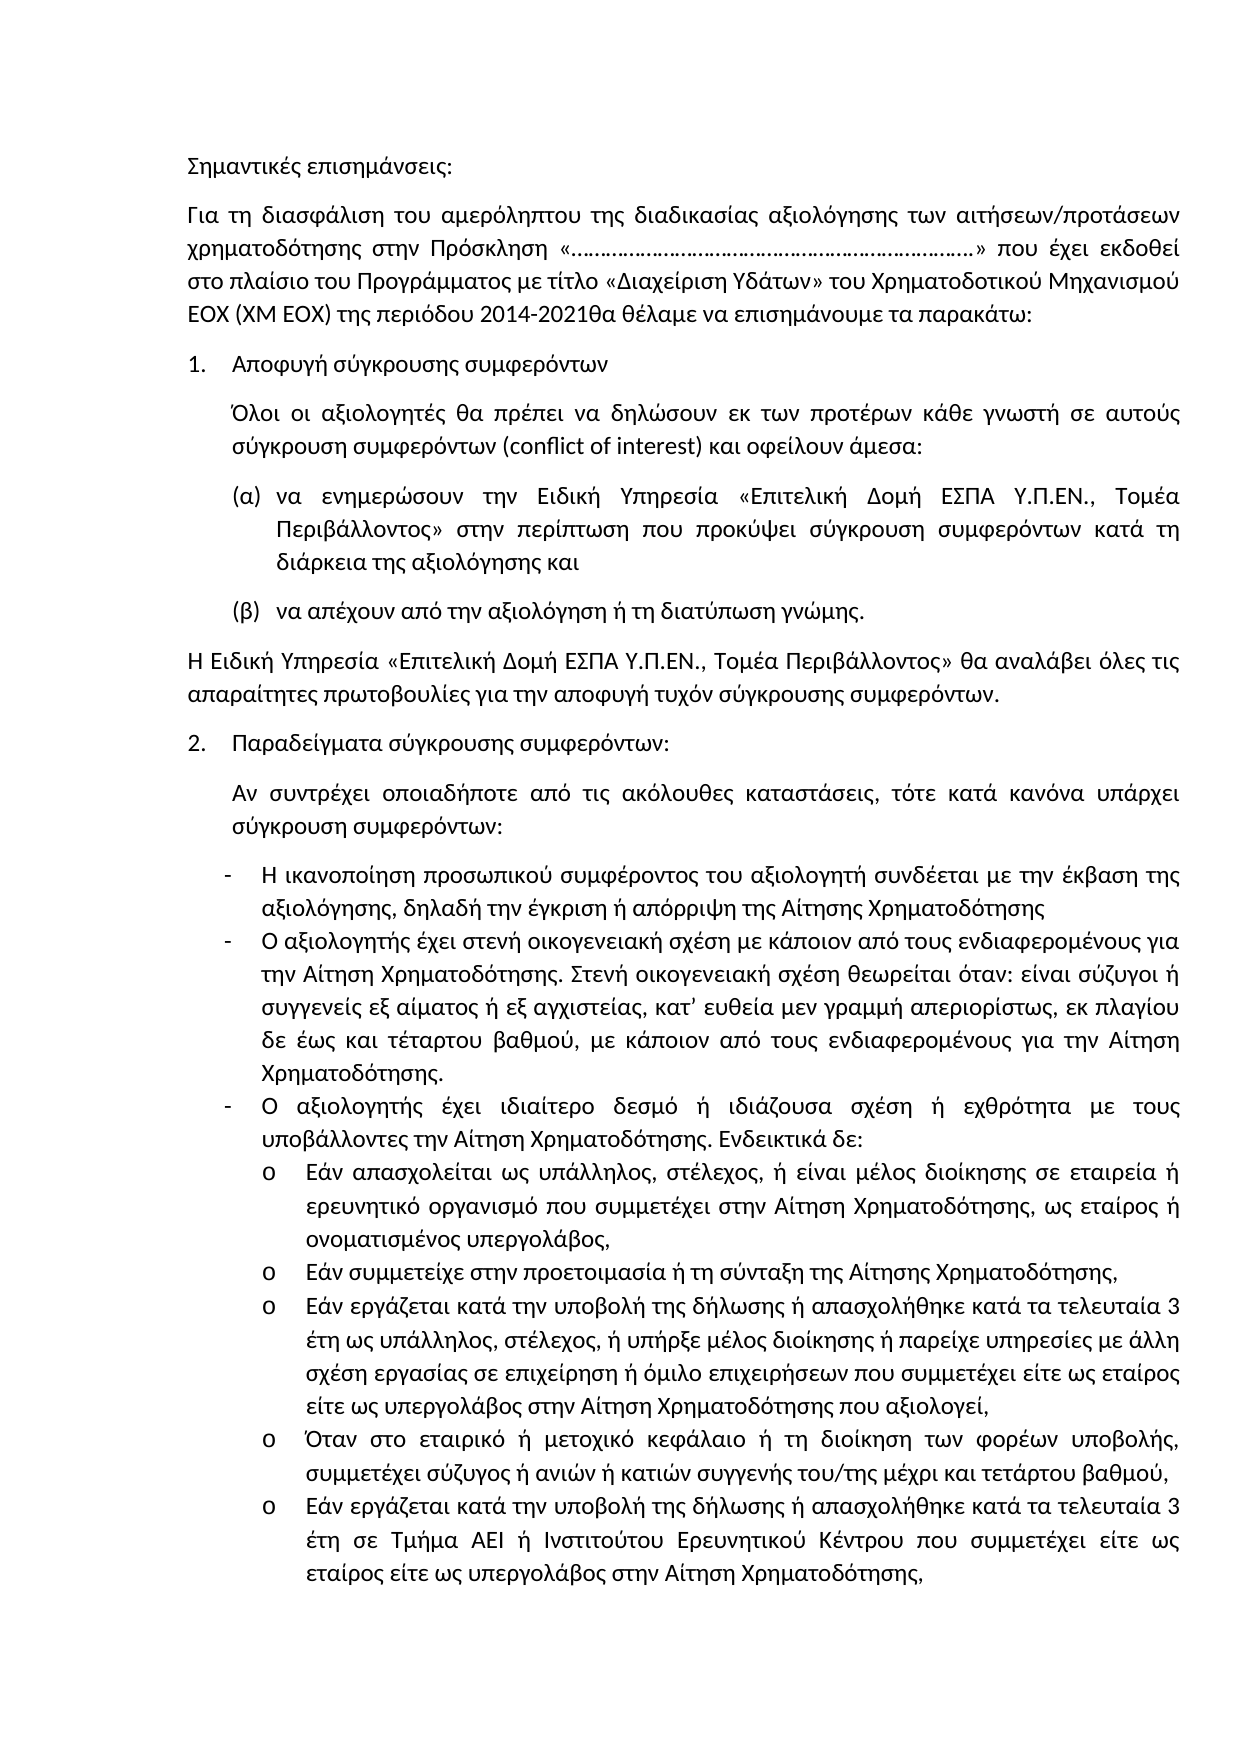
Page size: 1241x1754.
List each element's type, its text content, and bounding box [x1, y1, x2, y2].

list Αποφυγή σύγκρουσης συμφερόντων [187, 348, 1181, 378]
text (β) να απέχουν από την αξιολόγηση ή τη διατύπωση γνώμης. [232, 595, 1181, 626]
text Αν συντρέχει οποιαδήποτε από τις ακόλουθες καταστάσεις, τότε κατά κανόνα υπάρχει σύγκρουση συμφερόντων: [232, 777, 1181, 841]
list Εάν συμμετείχε στην προετοιμασία ή τη σύνταξη της Αίτησης Χρηματοδότησης, [261, 1256, 1181, 1288]
list Εάν εργάζεται κατά την υποβολή της δήλωσης ή απασχολήθηκε κατά τα τελευταία 3 έτη σε Τμήμα ΑΕΙ ή Ινστιτούτου Ερευνητικού Κέντρου που συμμετέχει είτε ως εταίρος είτε ως υπεργολάβος στην Αίτηση Χρηματοδότησης, [261, 1490, 1181, 1588]
list Εάν απασχολείται ως υπάλληλος, στέλεχος, ή είναι μέλος διοίκησης σε εταιρεία ή ερευνητικό οργανισμό που συμμετέχει στην Αίτηση Χρηματοδότησης, ως εταίρος ή ονοματισμένος υπεργολάβος, [261, 1156, 1181, 1253]
text Όλοι οι αξιολογητές θα πρέπει να δηλώσουν εκ των προτέρων κάθε γνωστή σε αυτούς σύγκρουση συμφερόντων (conflict of interest) και οφείλουν άμεσα: [232, 397, 1181, 461]
text Για τη διασφάλιση του αμερόληπτου της διαδικασίας αξιολόγησης των αιτήσεων/προτάσεων χρηματοδότησης στην Πρόσκληση «…………………………………………………………….» που έχει εκδοθεί στο πλαίσιο του Προγράμματος με τίτλο «Διαχείριση Υδάτων» του Χρηματοδοτικού Μηχανισμού ΕΟΧ (ΧΜ ΕΟΧ) της περιόδου 2014-2021θα θέλαμε να επισημάνουμε τα παρακάτω: [187, 199, 1181, 329]
text (α) να ενημερώσουν την Ειδική Υπηρεσία «Επιτελική Δομή ΕΣΠΑ Υ.Π.ΕΝ., Τομέα Περιβάλλοντος» στην περίπτωση που προκύψει σύγκρουση συμφερόντων κατά τη διάρκεια της αξιολόγησης και [232, 480, 1181, 576]
list Όταν στο εταιρικό ή μετοχικό κεφάλαιο ή τη διοίκηση των φορέων υποβολής, συμμετέχει σύζυγος ή ανιών ή κατιών συγγενής του/της μέχρι και τετάρτου βαθμού, [261, 1423, 1181, 1488]
list Παραδείγματα σύγκρουσης συμφερόντων: [187, 727, 1181, 758]
list Η ικανοποίηση προσωπικού συμφέροντος του αξιολογητή συνδέεται με την έκβαση της αξιολόγησης, δηλαδή την έγκριση ή απόρριψη της Αίτησης Χρηματοδότησης [224, 859, 1181, 923]
text Σημαντικές επισημάνσεις: [187, 150, 1181, 181]
list Ο αξιολογητής έχει ιδιαίτερο δεσμό ή ιδιάζουσα σχέση ή εχθρότητα με τους υποβάλλοντες την Αίτηση Χρηματοδότησης. Ενδεικτικά δε: [224, 1090, 1181, 1153]
list Ο αξιολογητής έχει στενή οικογενειακή σχέση με κάποιον από τους ενδιαφερομένους για την Αίτηση Χρηματοδότησης. Στενή οικογενειακή σχέση θεωρείται όταν: είναι σύζυγοι ή συγγενείς εξ αίματος ή εξ αγχιστείας, κατ’ ευθεία μεν γραμμή απεριορίστως, εκ πλαγίου δε έως και τέταρτου βαθμού, με κάποιον από τους ενδιαφερομένους για την Αίτηση Χρηματοδότησης. [224, 925, 1181, 1088]
list Εάν εργάζεται κατά την υποβολή της δήλωσης ή απασχολήθηκε κατά τα τελευταία 3 έτη ως υπάλληλος, στέλεχος, ή υπήρξε μέλος διοίκησης ή παρείχε υπηρεσίες με άλλη σχέση εργασίας σε επιχείρηση ή όμιλο επιχειρήσεων που συμμετέχει είτε ως εταίρος είτε ως υπεργολάβος στην Αίτηση Χρηματοδότησης που αξιολογεί, [261, 1290, 1181, 1421]
text Η Ειδική Υπηρεσία «Επιτελική Δομή ΕΣΠΑ Υ.Π.ΕΝ., Τομέα Περιβάλλοντος» θα αναλάβει όλες τις απαραίτητες πρωτοβουλίες για την αποφυγή τυχόν σύγκρουσης συμφερόντων. [187, 645, 1181, 708]
